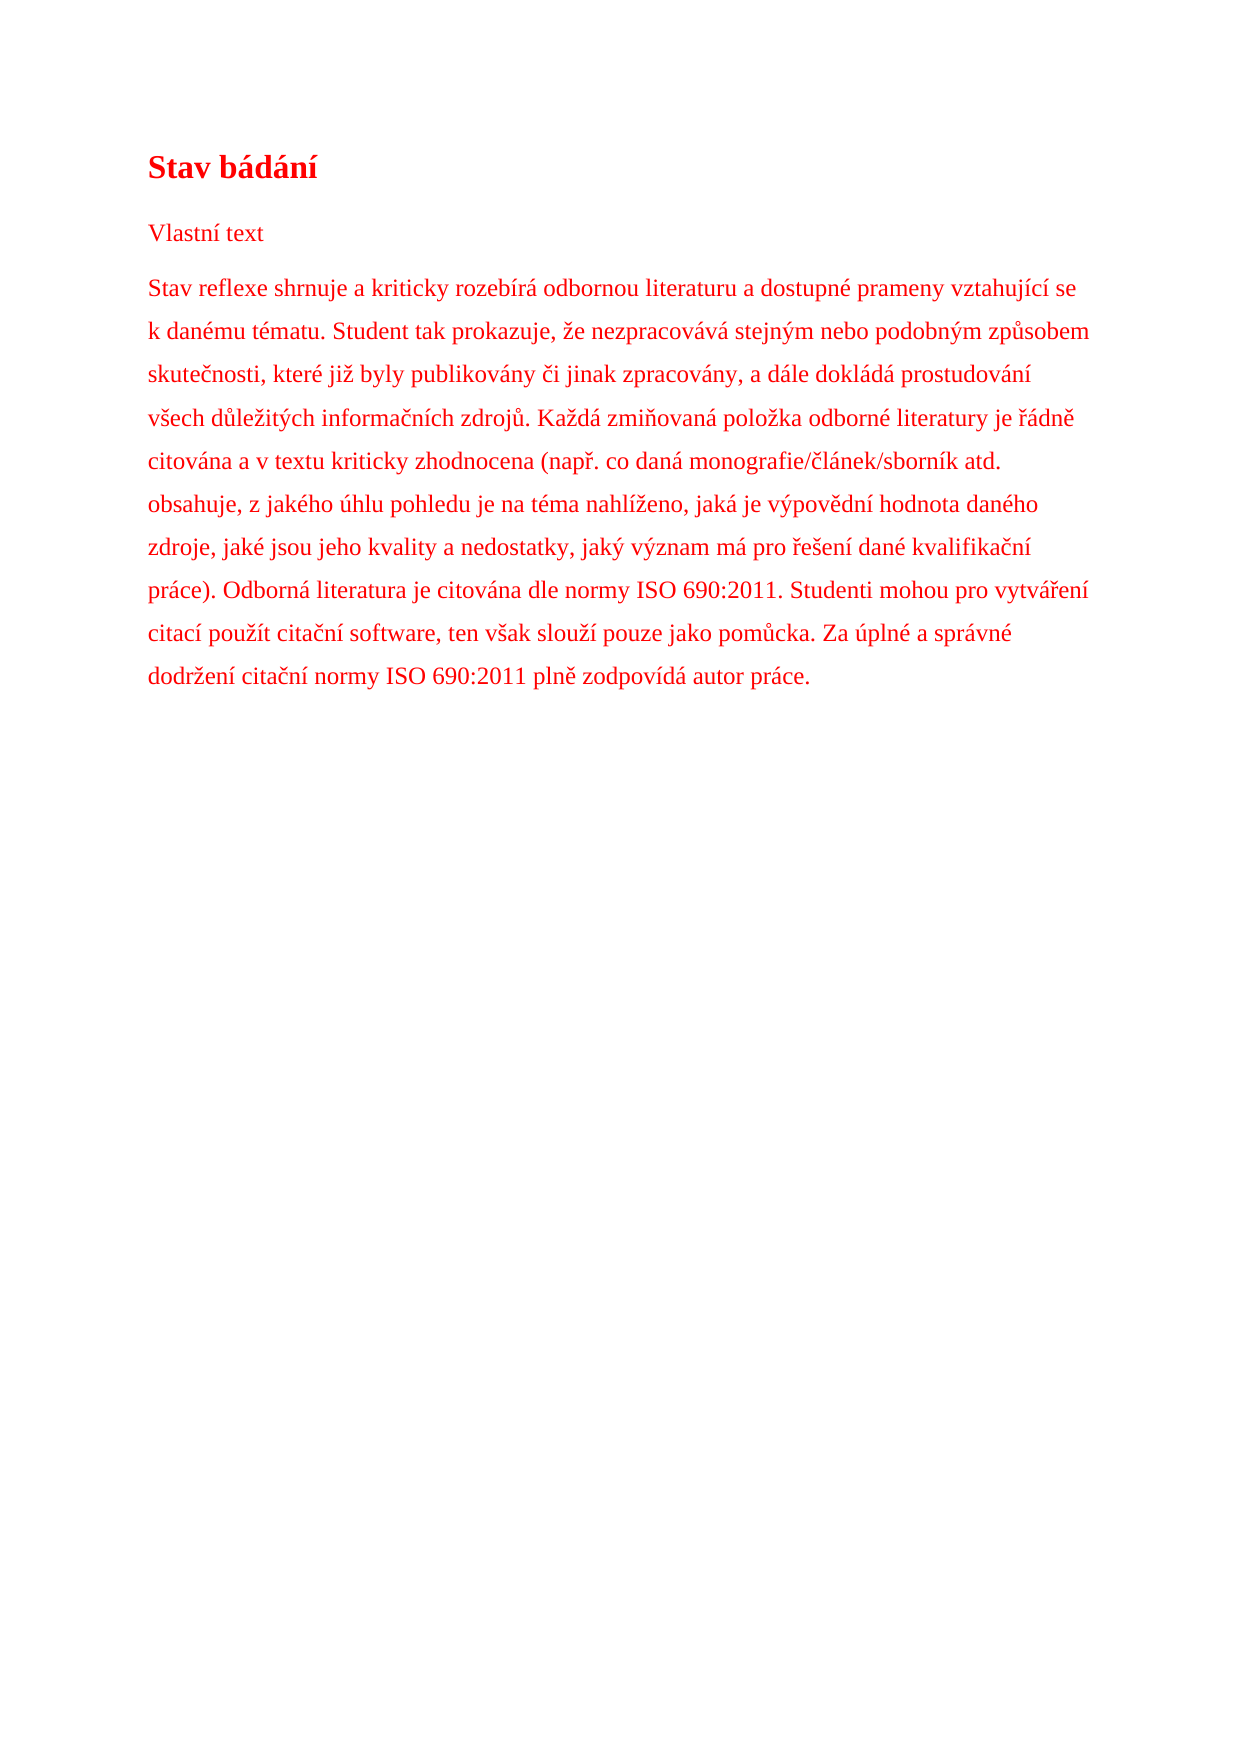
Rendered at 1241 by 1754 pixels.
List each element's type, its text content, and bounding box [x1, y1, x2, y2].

text Vlastní text [148, 218, 1093, 246]
text Stav reflexe shrnuje a kriticky rozebírá odbornou literaturu a dostupné prameny vztahující se k danému tématu. Student tak prokazuje, že nezpracovává stejným nebo podobným způsobem skutečnosti, které již byly publikovány či jinak zpracovány, a dále dokládá prostudování všech důležitých informačních zdrojů. Každá zmiňovaná položka odborné literatury je řádně citována a v textu kriticky zhodnocena (např. co daná monografie/článek/sborník atd. obsahuje, z jakého úhlu pohledu je na téma nahlíženo, jaká je výpovědní hodnota daného zdroje, jaké jsou jeho kvality a nedostatky, jaký význam má pro řešení dané kvalifikační práce). Odborná literatura je citována dle normy ISO 690:2011. Studenti mohou pro vytváření citací použít citační software, ten však slouží pouze jako pomůcka. Za úplné a správné dodržení citační normy ISO 690:2011 plně zodpovídá autor práce. [148, 273, 1093, 690]
text Stav bádání [148, 148, 1093, 186]
